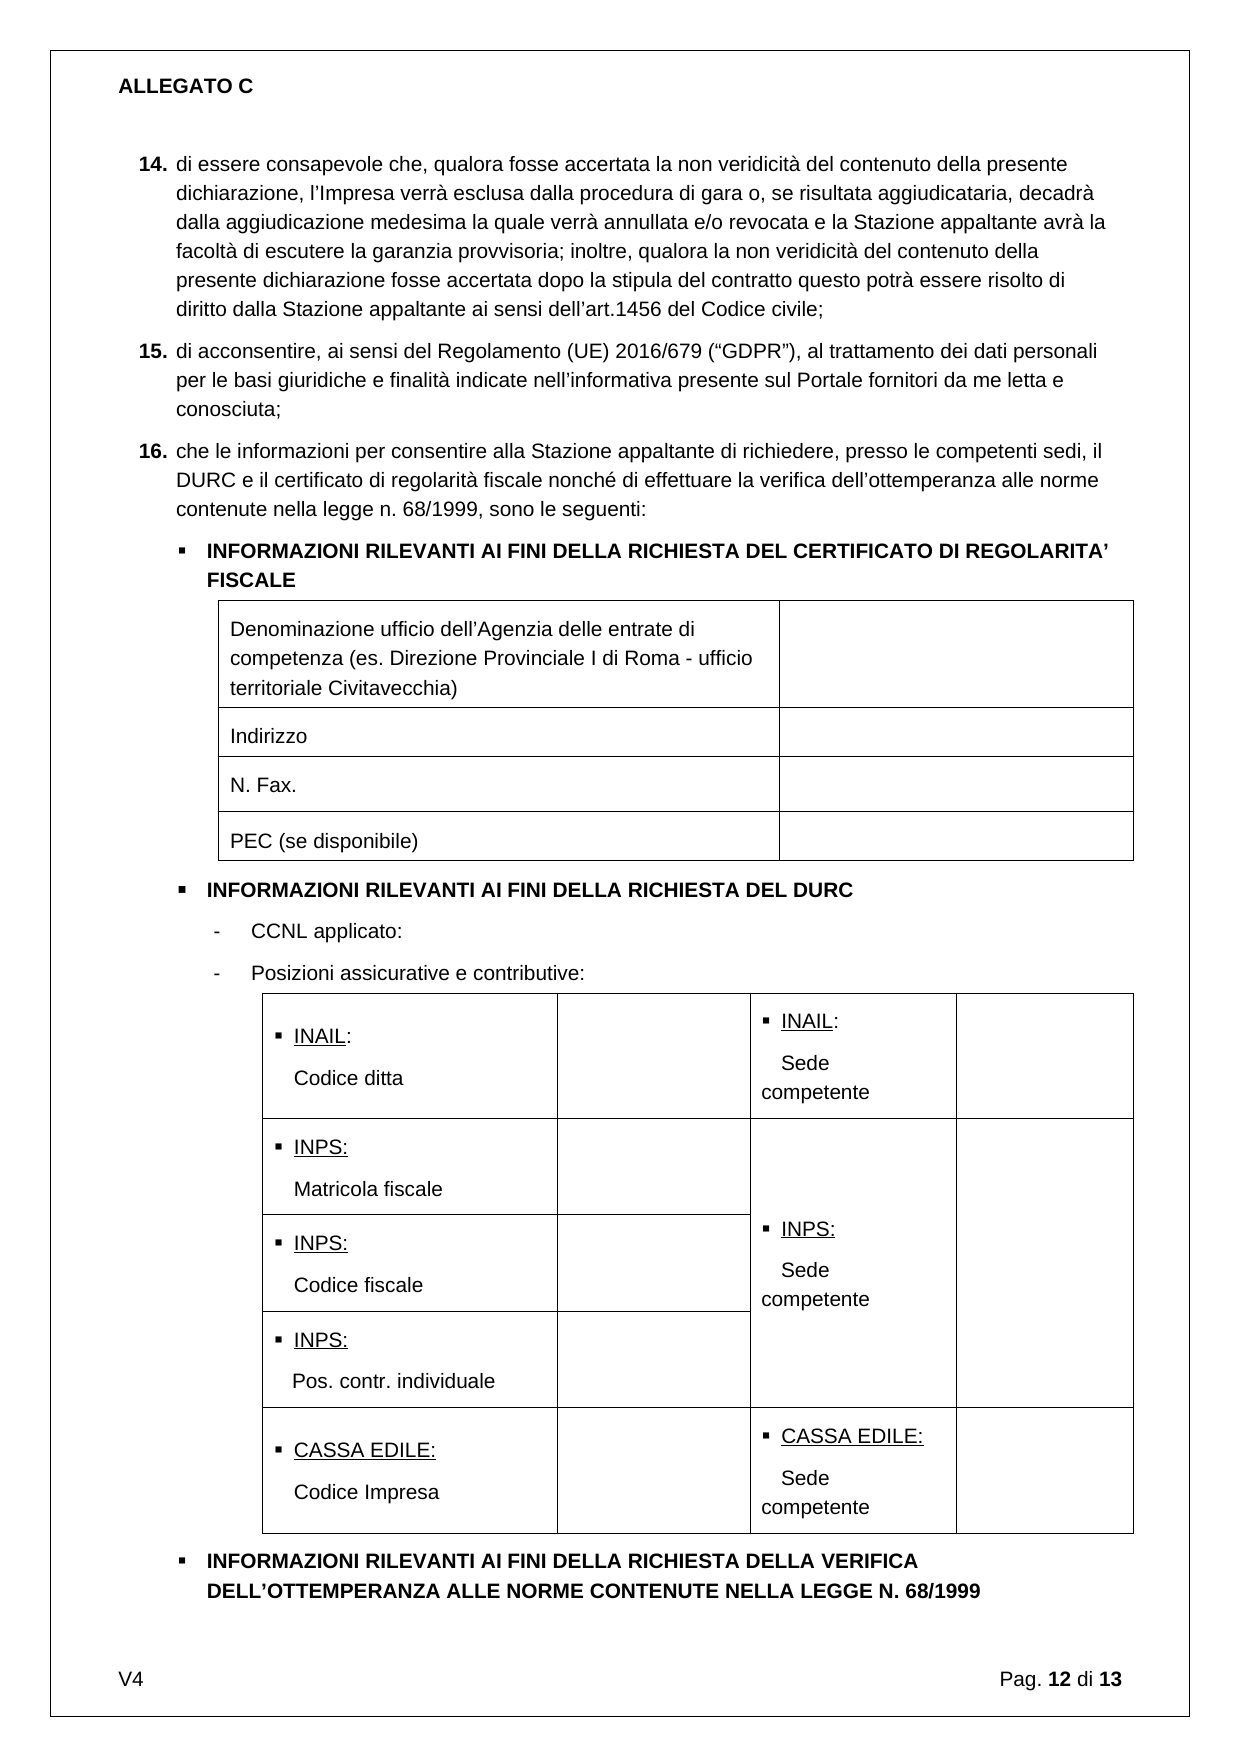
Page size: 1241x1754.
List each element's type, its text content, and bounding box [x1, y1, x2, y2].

list di essere consapevole che, qualora fosse accertata la non veridicità del contenuto della presente dichiarazione, l’Impresa verrà esclusa dalla procedura di gara o, se risultata aggiudicataria, decadrà dalla aggiudicazione medesima la quale verrà annullata e/o revocata e la Stazione appaltante avrà la facoltà di escutere la garanzia provvisoria; inoltre, qualora la non veridicità del contenuto della presente dichiarazione fosse accertata dopo la stipula del contratto questo potrà essere risolto di diritto dalla Stazione appaltante ai sensi dell’art.1456 del Codice civile; [139, 148, 1121, 323]
table_cell N. Fax. [219, 757, 779, 811]
list Posizioni assicurative e contributive: [213, 957, 1121, 986]
list INFORMAZIONI RILEVANTI AI FINI DELLA RICHIESTA DEL DURC [177, 874, 1121, 903]
table_cell [558, 1408, 750, 1532]
table_cell INPS: Codice fiscale [263, 1215, 557, 1311]
table_cell INPS: Sede competente [751, 1119, 956, 1407]
table_cell [957, 1408, 1133, 1532]
list INFORMAZIONI RILEVANTI AI FINI DELLA RICHIESTA DELLA VERIFICA DELL’OTTEMPERANZA ALLE NORME CONTENUTE NELLA LEGGE N. 68/1999 [177, 1546, 1121, 1604]
table_cell [558, 1119, 750, 1214]
table_cell [558, 1215, 750, 1311]
list di acconsentire, ai sensi del Regolamento (UE) 2016/679 (“GDPR”), al trattamento dei dati personali per le basi giuridiche e finalità indicate nell’informativa presente sul Portale fornitori da me letta e conosciuta; [139, 335, 1121, 423]
table_header [780, 601, 1133, 707]
table_cell [780, 757, 1133, 811]
table_cell Indirizzo [219, 708, 779, 756]
table_cell INPS: Matricola fiscale [263, 1119, 557, 1214]
table_cell [957, 1119, 1133, 1407]
table_header [957, 994, 1133, 1118]
table_header Denominazione ufficio dell’Agenzia delle entrate di competenza (es. Direzione Provinciale I di Roma - ufficio territoriale Civitavecchia) [219, 601, 779, 707]
list CCNL applicato: [213, 915, 1121, 944]
table_cell CASSA EDILE: Codice Impresa [263, 1408, 557, 1532]
table_cell [780, 812, 1133, 860]
list INFORMAZIONI RILEVANTI AI FINI DELLA RICHIESTA DEL CERTIFICATO DI REGOLARITA’ FISCALE [177, 535, 1121, 593]
table_header INAIL: Codice ditta [263, 994, 557, 1118]
table_cell CASSA EDILE: Sede competente [751, 1408, 956, 1532]
table_cell [780, 708, 1133, 756]
table_header INAIL: Sede competente [751, 994, 956, 1118]
table_cell [558, 1312, 750, 1407]
table_cell PEC (se disponibile) [219, 812, 779, 860]
table_cell INPS: Pos. contr. individuale [263, 1312, 557, 1407]
list che le informazioni per consentire alla Stazione appaltante di richiedere, presso le competenti sedi, il DURC e il certificato di regolarità fiscale nonché di effettuare la verifica dell’ottemperanza alle norme contenute nella legge n. 68/1999, sono le seguenti: [139, 435, 1121, 523]
table_header [558, 994, 750, 1118]
